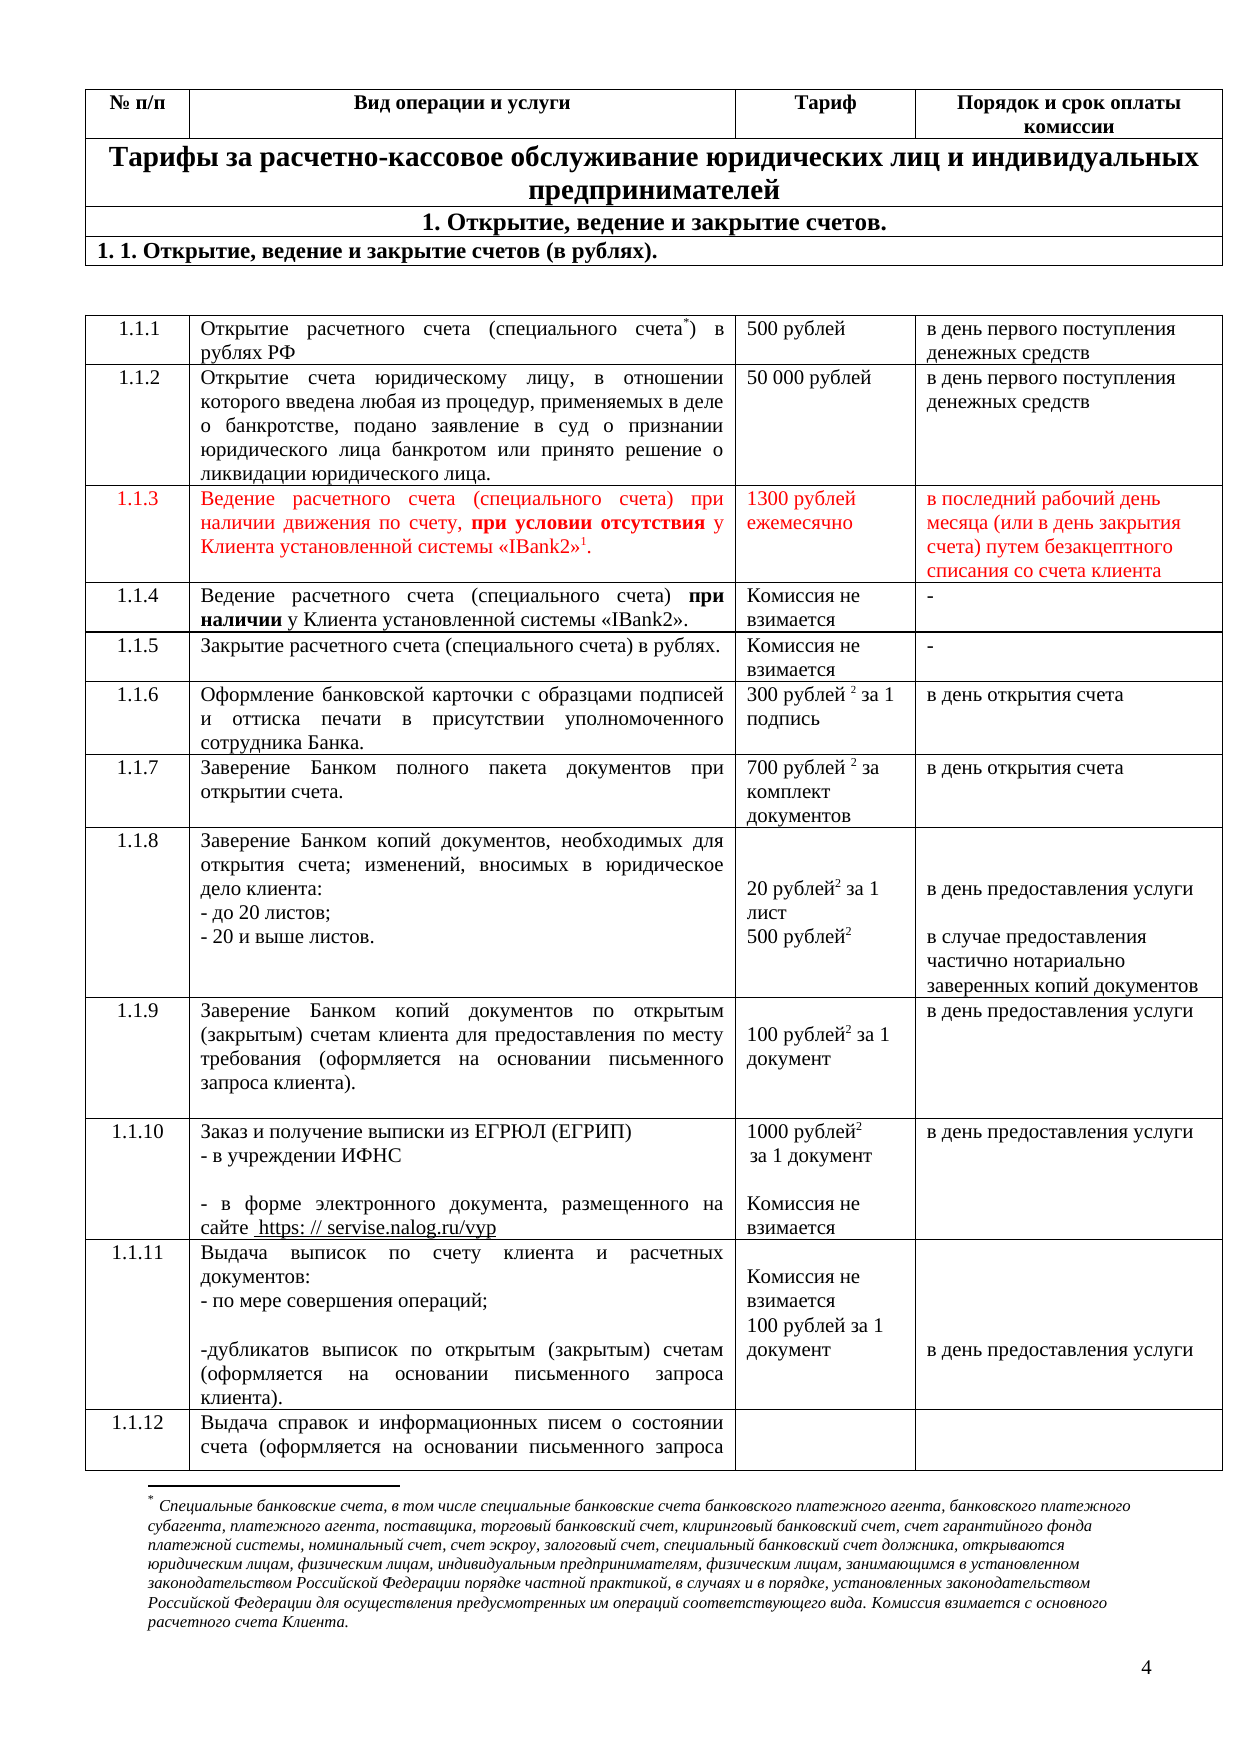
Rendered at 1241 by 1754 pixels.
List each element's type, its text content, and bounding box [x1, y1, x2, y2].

table_cell 1.1.9 [86, 998, 189, 1118]
table_cell 50 000 рублей [736, 365, 915, 485]
table_cell 1.1.3 [86, 486, 189, 582]
table_cell - [916, 633, 1222, 681]
table_cell 1.1.11 [86, 1240, 189, 1409]
table_cell 1.1.8 [86, 828, 189, 997]
table_cell Ведение расчетного счета (специального счета) при наличии движения по счету, при условии отсутствия у Клиента установленной системы «IBank2»1. [190, 486, 735, 582]
table_cell Заверение Банком копий документов, необходимых для открытия счета; изменений, вносимых в юридическое дело клиента: - до 20 листов; - 20 и выше листов. [190, 828, 735, 997]
table_cell Комиссия не взимается [736, 633, 915, 681]
table_cell в день открытия счета [916, 755, 1222, 827]
table_cell 1.1.6 [86, 682, 189, 754]
table_cell в день предоставления услуги в случае предоставления частично нотариально заверенных копий документов [916, 828, 1222, 997]
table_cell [190, 1410, 735, 1470]
table_cell Открытие счета юридическому лицу, в отношении которого введена любая из процедур, применяемых в деле о банкротстве, подано заявление в суд о признании юридического лица банкротом или принято решение о ликвидации юридического лица. [190, 365, 735, 485]
table_cell 1000 рублей2 за 1 документ Комиссия не взимается [736, 1119, 915, 1239]
table_header Тариф [736, 90, 915, 138]
table_header № п/п [86, 90, 189, 138]
table_cell в день предоставления услуги [916, 1240, 1222, 1409]
table_cell в последний рабочий день месяца (или в день закрытия счета) путем безакцептного списания со счета клиента [916, 486, 1222, 582]
table_cell Выдача выписок по счету клиента и расчетных документов: - по мере совершения операций; -дубликатов выписок по открытым (закрытым) счетам (оформляется на основании письменного запроса клиента). [190, 1240, 735, 1409]
table_cell Комиссия не взимается [736, 583, 915, 631]
table_cell Заказ и получение выписки из ЕГРЮЛ (ЕГРИП) - в учреждении ИФНС - в форме электронного документа, размещенного на сайте https: // servise.nalog.ru/vyp [190, 1119, 735, 1239]
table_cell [916, 1410, 1222, 1470]
table_cell 1.1.4 [86, 583, 189, 631]
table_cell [736, 1410, 915, 1470]
table_header Вид операции и услуги [190, 90, 735, 138]
table_cell Заверение Банком копий документов по открытым (закрытым) счетам клиента для предоставления по месту требования (оформляется на основании письменного запроса клиента). [190, 998, 735, 1118]
table_cell 1. Открытие, ведение и закрытие счетов. [86, 207, 1222, 236]
table_cell 1.1.5 [86, 633, 189, 681]
table_cell Тарифы за расчетно-кассовое обслуживание юридических лиц и индивидуальных предпринимателей [86, 139, 1222, 206]
table_cell в день первого поступления денежных средств [916, 365, 1222, 485]
table_cell Закрытие расчетного счета (специального счета) в рублях. [190, 633, 735, 681]
table_cell 100 рублей2 за 1 документ [736, 998, 915, 1118]
table_cell 1300 рублей ежемесячно [736, 486, 915, 582]
table_cell 700 рублей 2 за комплект документов [736, 755, 915, 827]
table_cell 1.1.10 [86, 1119, 189, 1239]
table_header 500 рублей [736, 316, 915, 364]
table_cell Заверение Банком полного пакета документов при открытии счета. [190, 755, 735, 827]
table_header Открытие расчетного счета (специального счета) в рублях РФ [190, 316, 735, 364]
table_cell в день предоставления услуги [916, 998, 1222, 1118]
table_cell 1.1.2 [86, 365, 189, 485]
table_cell 1. 1. Открытие, ведение и закрытие счетов (в рублях). [86, 237, 1222, 265]
table_cell 20 рублей2 за 1 лист 500 рублей2 [736, 828, 915, 997]
table_cell 1.1.7 [86, 755, 189, 827]
table_cell Ведение расчетного счета (специального счета) при наличии у Клиента установленной системы «IBank2». [190, 583, 735, 631]
table_cell - [916, 583, 1222, 631]
table_cell 300 рублей 2 за 1 подпись [736, 682, 915, 754]
table_header Порядок и срок оплаты комиссии [916, 90, 1222, 138]
table_cell Оформление банковской карточки с образцами подписей и оттиска печати в присутствии уполномоченного сотрудника Банка. [190, 682, 735, 754]
table_cell 1.1.12 [86, 1410, 189, 1470]
table_header в день первого поступления денежных средств [916, 316, 1222, 364]
table_header 1.1.1 [86, 316, 189, 364]
table_cell в день открытия счета [916, 682, 1222, 754]
table_cell в день предоставления услуги [916, 1119, 1222, 1239]
table_cell Комиссия не взимается 100 рублей за 1 документ [736, 1240, 915, 1409]
